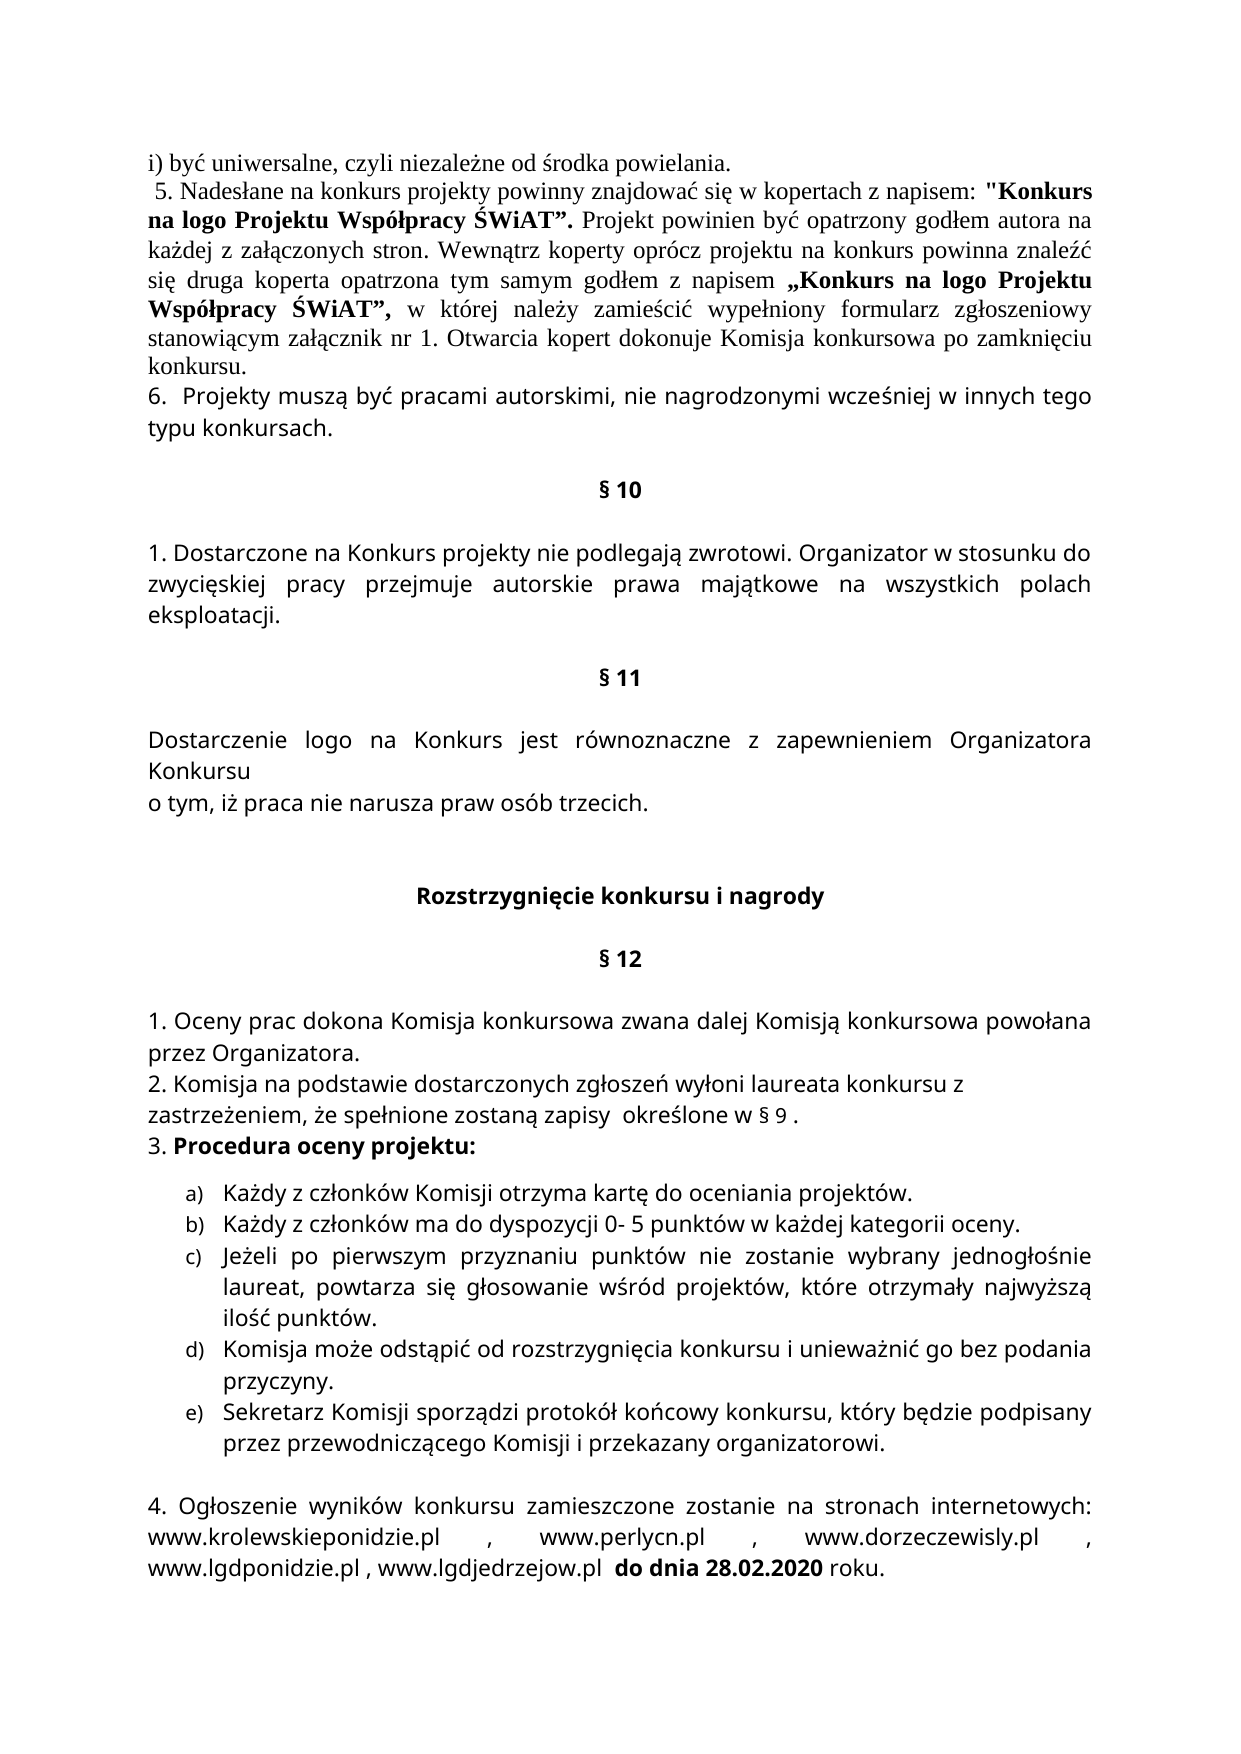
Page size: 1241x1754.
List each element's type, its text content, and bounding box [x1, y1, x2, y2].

text § 10 [148, 474, 1092, 505]
text i) być uniwersalne, czyli niezależne od środka powielania. [148, 148, 1092, 176]
text § 11 [148, 661, 1092, 693]
text § 12 [148, 943, 1092, 974]
text 1. Dostarczone na Konkurs projekty nie podlegają zwrotowi. Organizator w stosunku do zwycięskiej pracy przejmuje autorskie prawa majątkowe na wszystkich polach eksploatacji. [148, 536, 1092, 630]
text 2. Komisja na podstawie dostarczonych zgłoszeń wyłoni laureata konkursu z zastrzeżeniem, że spełnione zostaną zapisy określone w § 9 . [148, 1068, 1092, 1130]
text 6. Projekty muszą być pracami autorskimi, nie nagrodzonymi wcześniej w innych tego typu konkursach. [148, 380, 1092, 443]
list Jeżeli po pierwszym przyznaniu punktów nie zostanie wybrany jednogłośnie laureat, powtarza się głosowanie wśród projektów, które otrzymały najwyższą ilość punktów. [185, 1239, 1092, 1333]
text Dostarczenie logo na Konkurs jest równoznaczne z zapewnieniem Organizatora Konkursu o tym, iż praca nie narusza praw osób trzecich. [148, 724, 1092, 818]
list Każdy z członków ma do dyspozycji 0- 5 punktów w każdej kategorii oceny. [185, 1208, 1092, 1239]
text 1. Oceny prac dokona Komisja konkursowa zwana dalej Komisją konkursowa powołana przez Organizatora. [148, 1005, 1092, 1068]
text Rozstrzygnięcie konkursu i nagrody [148, 880, 1092, 911]
list Sekretarz Komisji sporządzi protokół końcowy konkursu, który będzie podpisany przez przewodniczącego Komisji i przekazany organizatorowi. [185, 1396, 1092, 1458]
text 3. Procedura oceny projektu: [148, 1130, 1092, 1161]
text 4. Ogłoszenie wyników konkursu zamieszczone zostanie na stronach internetowych: www.krolewskieponidzie.pl , www.perlycn.pl , www.dorzeczewisly.pl , www.lgdponidzie.pl , www.lgdjedrzejow.pl do dnia 28.02.2020 roku. [148, 1489, 1092, 1583]
list Komisja może odstąpić od rozstrzygnięcia konkursu i unieważnić go bez podania przyczyny. [185, 1333, 1092, 1396]
text 5. Nadesłane na konkurs projekty powinny znajdować się w kopertach z napisem: "Konkurs na logo Projektu Współpracy ŚWiAT”. Projekt powinien być opatrzony godłem autora na każdej z załączonych stron. Wewnątrz koperty oprócz projektu na konkurs powinna znaleźć się druga koperta opatrzona tym samym godłem z napisem „Konkurs na logo Projektu Współpracy ŚWiAT”, w której należy zamieścić wypełniony formularz zgłoszeniowy stanowiącym załącznik nr 1. Otwarcia kopert dokonuje Komisja konkursowa po zamknięciu konkursu. [148, 176, 1092, 380]
list Każdy z członków Komisji otrzyma kartę do oceniania projektów. [185, 1177, 1092, 1208]
